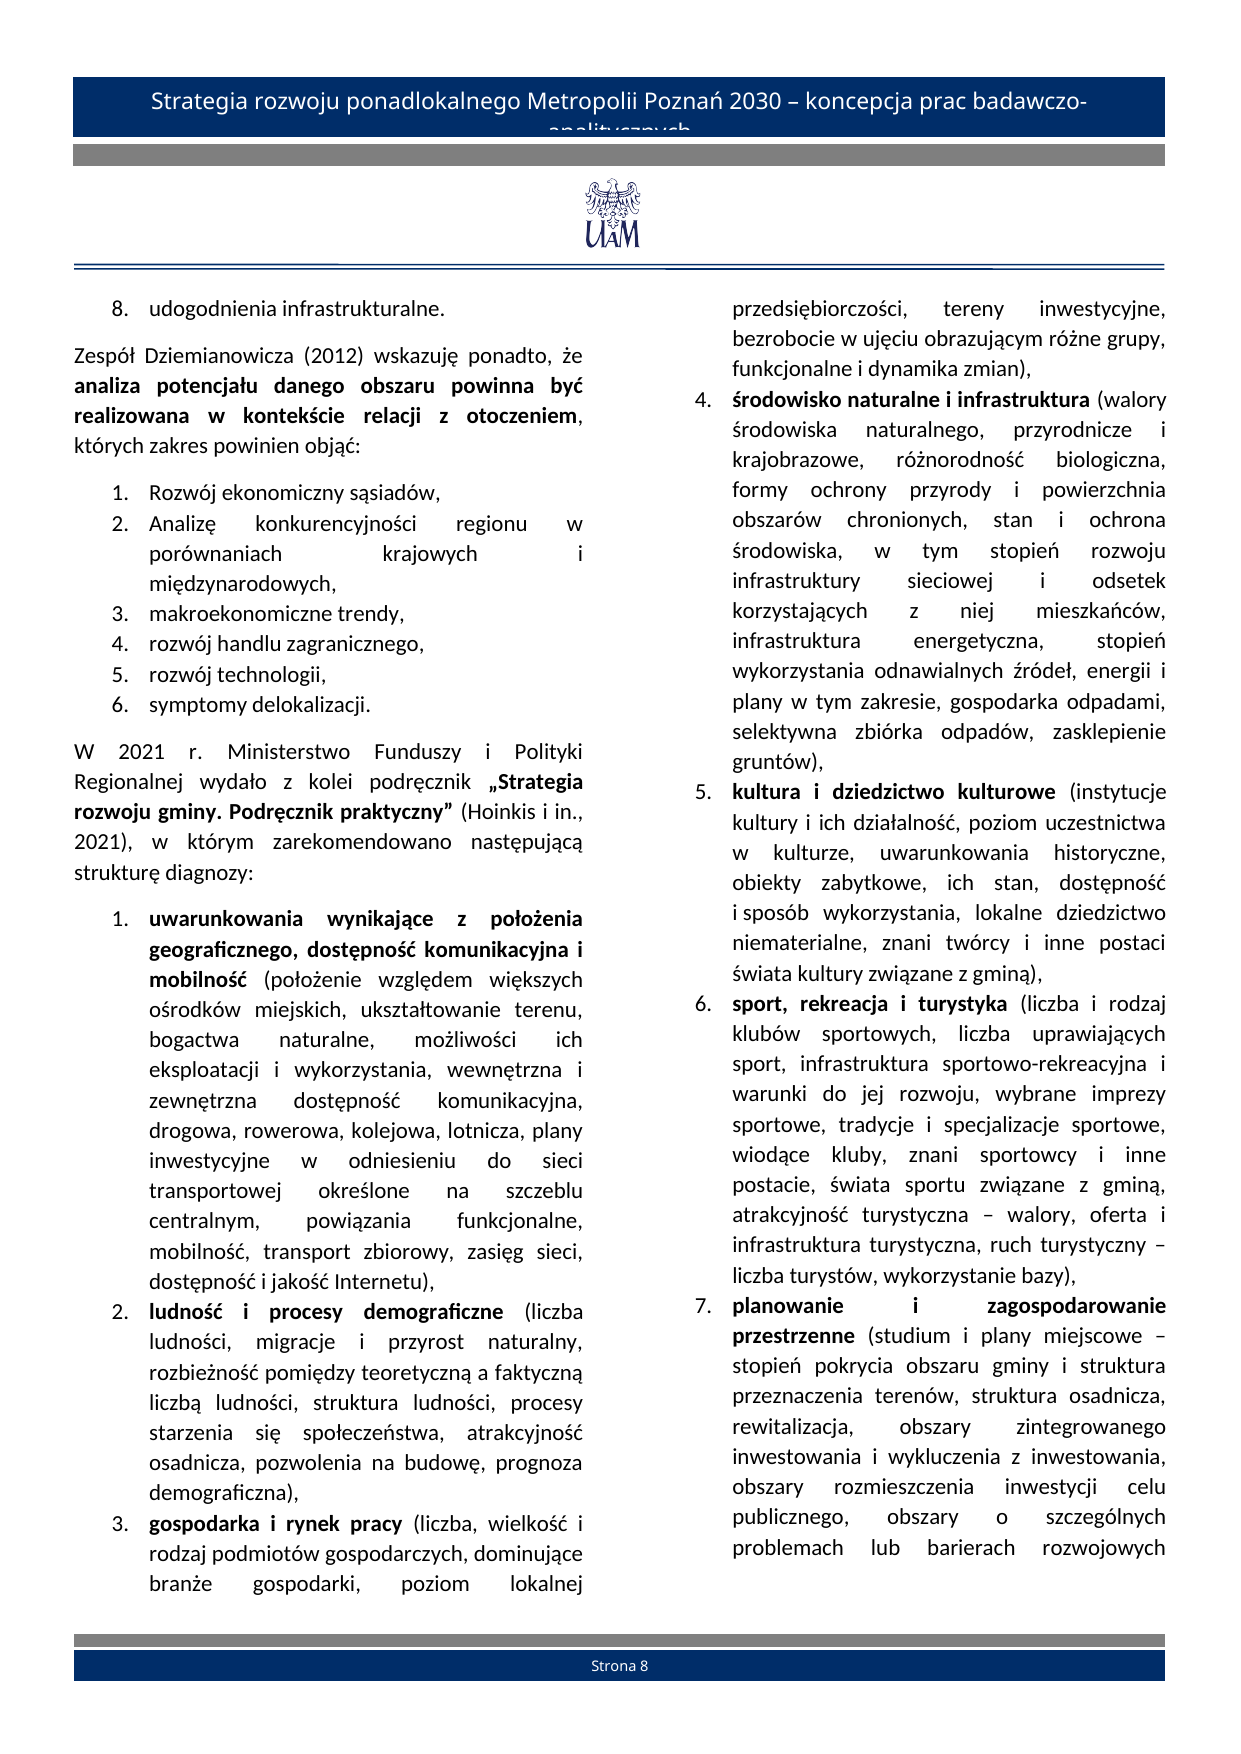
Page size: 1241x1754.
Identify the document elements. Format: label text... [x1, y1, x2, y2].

text Zespół Dziemianowicza (2012) wskazuję ponadto, że analiza potencjału danego obszaru powinna być realizowana w kontekście relacji z otoczeniem, których zakres powinien objąć: [74, 341, 583, 459]
list sport, rekreacja i turystyka (liczba i rodzaj klubów sportowych, liczba uprawiających sport, infrastruktura sportowo-rekreacyjna i warunki do jej rozwoju, wybrane imprezy sportowe, tradycje i specjalizacje sportowe, wiodące kluby, znani sportowcy i inne postacie, świata sportu związane z gminą, atrakcyjność turystyczna – walory, oferta i infrastruktura turystyczna, ruch turystyczny – liczba turystów, wykorzystanie bazy), [694, 989, 1167, 1289]
list udogodnienia infrastrukturalne. [111, 294, 583, 322]
list gospodarka i rynek pracy (liczba, wielkość i rodzaj podmiotów gospodarczych, dominujące branże gospodarki, poziom lokalnej przedsiębiorczości, tereny inwestycyjne, bezrobocie w ujęciu obrazującym różne grupy, funkcjonalne i dynamika zmian), [694, 294, 1167, 382]
list Rozwój ekonomiczny sąsiadów, [111, 478, 583, 506]
list Analizę konkurencyjności regionu w porównaniach krajowych i międzynarodowych, [111, 509, 583, 597]
list ludność i procesy demograficzne (liczba ludności, migracje i przyrost naturalny, rozbieżność pomiędzy teoretyczną a faktyczną liczbą ludności, struktura ludności, procesy starzenia się społeczeństwa, atrakcyjność osadnicza, pozwolenia na budowę, prognoza demograﬁczna), [111, 1297, 583, 1506]
list symptomy delokalizacji. [111, 690, 583, 718]
list kultura i dziedzictwo kulturowe (instytucje kultury i ich działalność, poziom uczestnictwa w kulturze, uwarunkowania historyczne, obiekty zabytkowe, ich stan, dostępność i sposób wykorzystania, lokalne dziedzictwo niematerialne, znani twórcy i inne postaci świata kultury związane z gminą), [694, 777, 1167, 987]
list rozwój technologii, [111, 660, 583, 688]
list środowisko naturalne i infrastruktura (walory środowiska naturalnego, przyrodnicze i krajobrazowe, różnorodność biologiczna, formy ochrony przyrody i powierzchnia obszarów chronionych, stan i ochrona środowiska, w tym stopień rozwoju infrastruktury sieciowej i odsetek korzystających z niej mieszkańców, infrastruktura energetyczna, stopień wykorzystania odnawialnych źródeł, energii i plany w tym zakresie, gospodarka odpadami, selektywna zbiórka odpadów, zasklepienie gruntów), [694, 385, 1167, 775]
list rozwój handlu zagranicznego, [111, 629, 583, 657]
list uwarunkowania wynikające z położenia geograficznego, dostępność komunikacyjna i mobilność (położenie względem większych ośrodków miejskich, ukształtowanie terenu, bogactwa naturalne, możliwości ich eksploatacji i wykorzystania, wewnętrzna i zewnętrzna dostępność komunikacyjna, drogowa, rowerowa, kolejowa, lotnicza, plany inwestycyjne w odniesieniu do sieci transportowej określone na szczeblu centralnym, powiązania funkcjonalne, mobilność, transport zbiorowy, zasięg sieci, dostępność i jakość Internetu), [111, 904, 583, 1295]
list gospodarka i rynek pracy (liczba, wielkość i rodzaj podmiotów gospodarczych, dominujące branże gospodarki, poziom lokalnej przedsiębiorczości, tereny inwestycyjne, bezrobocie w ujęciu obrazującym różne grupy, funkcjonalne i dynamika zmian), [111, 1509, 583, 1597]
text W 2021 r. Ministerstwo Funduszy i Polityki Regionalnej wydało z kolei podręcznik „Strategia rozwoju gminy. Podręcznik praktyczny” (Hoinkis i in., 2021), w którym zarekomendowano następującą strukturę diagnozy: [74, 737, 583, 886]
list makroekonomiczne trendy, [111, 599, 583, 627]
